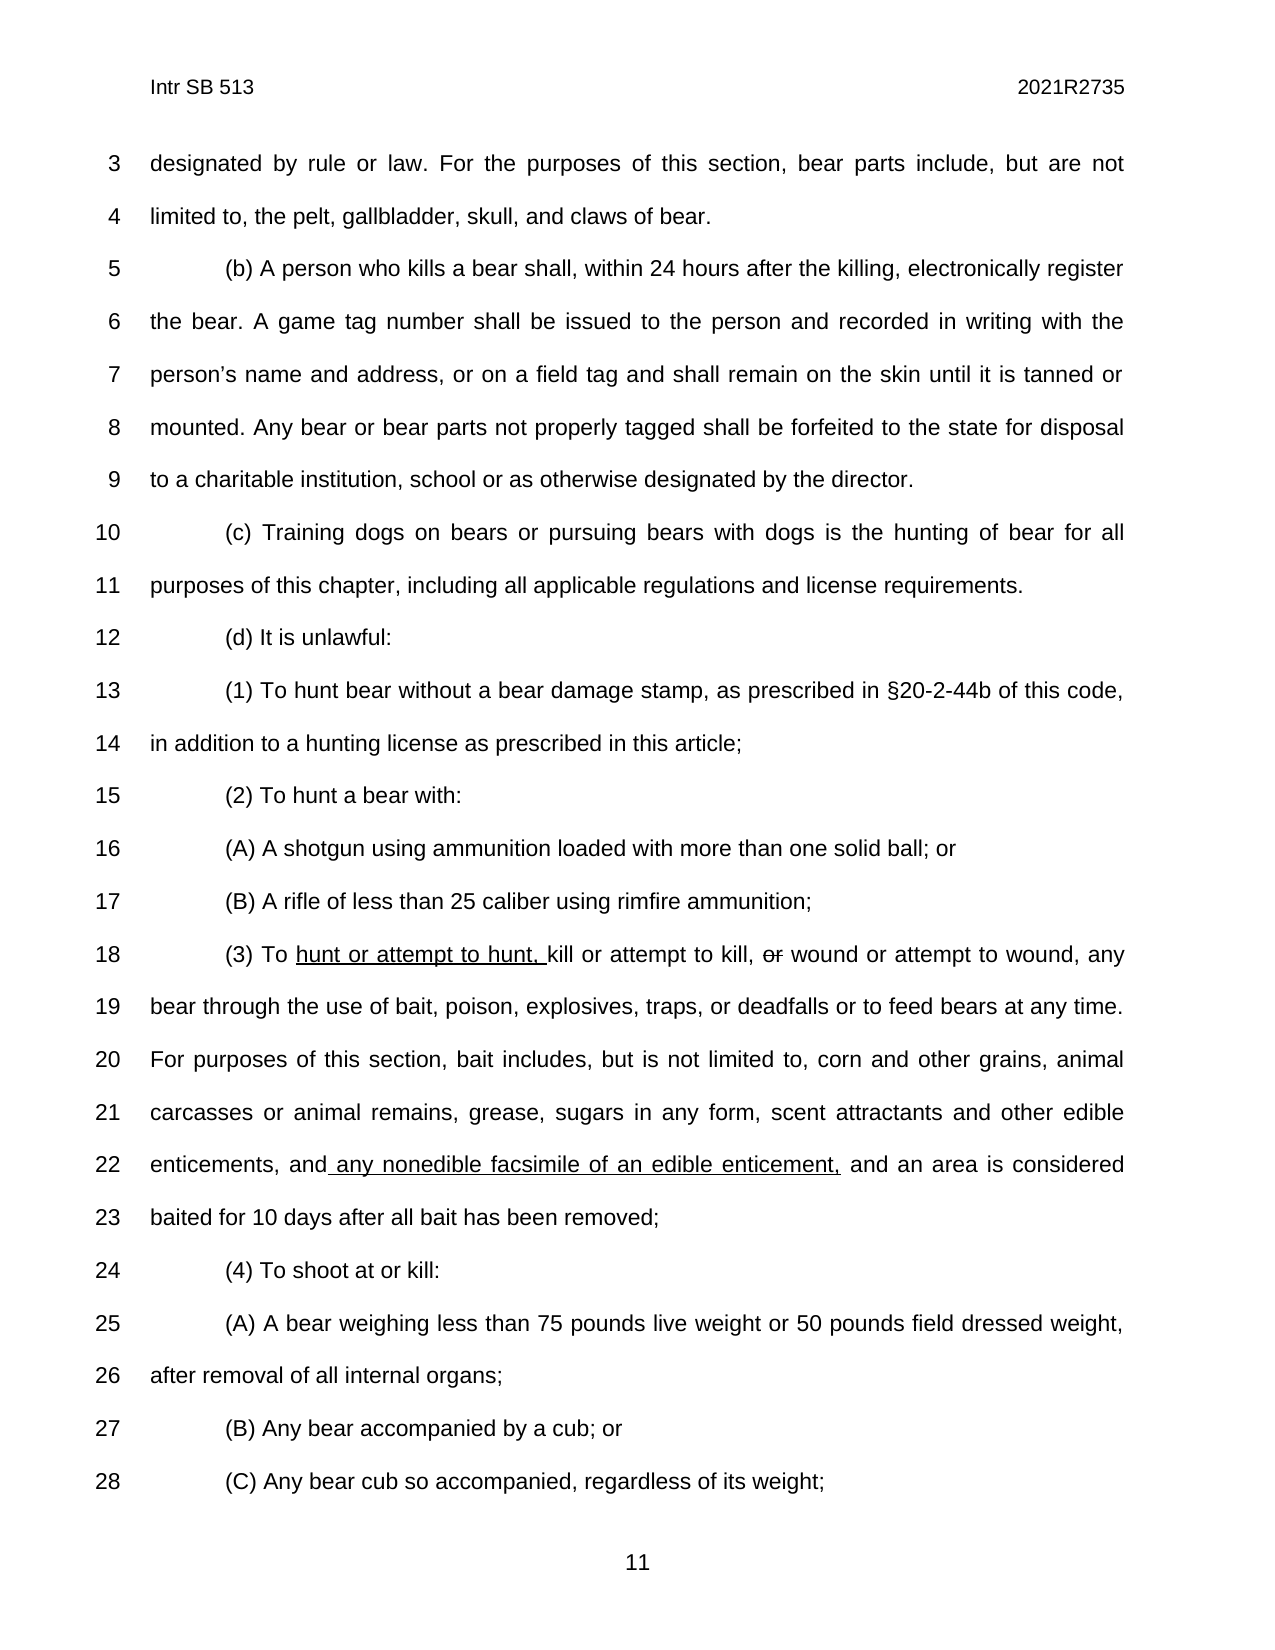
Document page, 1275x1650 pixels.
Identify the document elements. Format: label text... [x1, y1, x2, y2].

text (B) A rifle of less than 25 caliber using rimfire ammunition; [150, 888, 1125, 914]
text (C) Any bear cub so accompanied, regardless of its weight; [150, 1468, 1125, 1494]
text (d) It is unlawful: [150, 624, 1125, 651]
text (A) A bear weighing less than 75 pounds live weight or 50 pounds field dressed weight, after removal of all internal organs; [150, 1309, 1125, 1389]
text (1) To hunt bear without a bear damage stamp, as prescribed in §20-2-44b of this code, in addition to a hunting license as prescribed in this article; [150, 677, 1125, 756]
text (4) To shoot at or kill: [150, 1257, 1125, 1283]
text (B) Any bear accompanied by a cub; or [150, 1415, 1125, 1441]
text (A) A shotgun using ammunition loaded with more than one solid ball; or [150, 835, 1125, 862]
text (2) To hunt a bear with: [150, 782, 1125, 809]
text (b) A person who kills a bear shall, within 24 hours after the killing, electronically register the bear. A game tag number shall be issued to the person and recorded in writing with the person’s name and address, or on a field tag and shall remain on the skin until it is tanned or mounted. Any bear or bear parts not properly tagged shall be forfeited to the state for disposal to a charitable institution, school or as otherwise designated by the director. [150, 255, 1125, 493]
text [150, 150, 1125, 229]
text (c) Training dogs on bears or pursuing bears with dogs is the hunting of bear for all purposes of this chapter, including all applicable regulations and license requirements. [150, 519, 1125, 598]
text (3) To hunt or attempt to hunt, kill or attempt to kill, or wound or attempt to wound, any bear through the use of bait, poison, explosives, traps, or deadfalls or to feed bears at any time. For purposes of this section, bait includes, but is not limited to, corn and other grains, animal carcasses or animal remains, grease, sugars in any form, scent attractants and other edible enticements, and any nonedible facsimile of an edible enticement, and an area is considered baited for 10 days after all bait has been removed; [150, 941, 1125, 1231]
